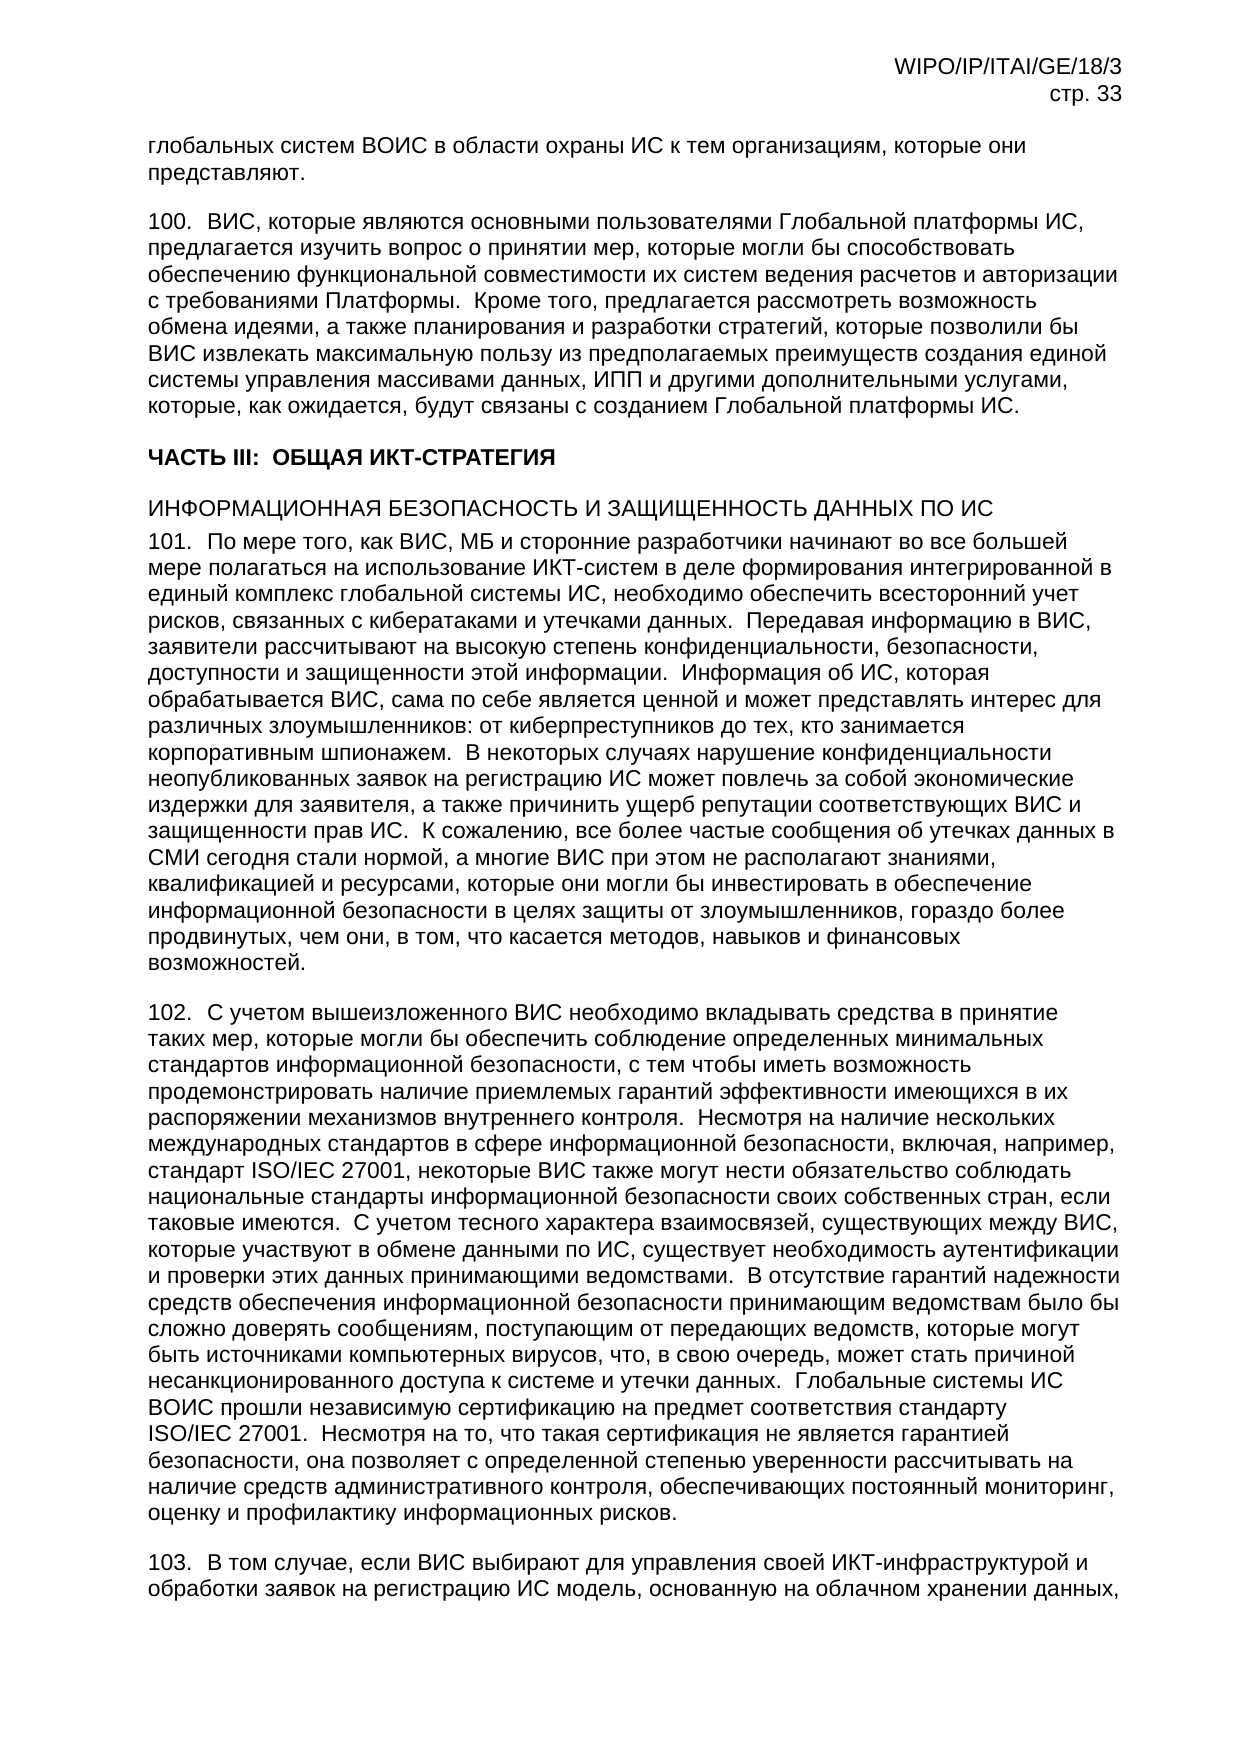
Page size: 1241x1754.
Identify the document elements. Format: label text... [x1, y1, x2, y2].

text По мере того, как ВИС, МБ и сторонние разработчики начинают во все большей мере полагаться на использование ИКТ-систем в деле формирования интегрированной в единый комплекс глобальной системы ИС, необходимо обеспечить всесторонний учет рисков, связанных с кибератаками и утечками данных. Передавая информацию в ВИС, заявители рассчитывают на высокую степень конфиденциальности, безопасности, доступности и защищенности этой информации. Информация об ИС, которая обрабатывается ВИС, сама по себе является ценной и может представлять интерес для различных злоумышленников: от киберпреступников до тех, кто занимается корпоративным шпионажем. В некоторых случаях нарушение конфиденциальности неопубликованных заявок на регистрацию ИС может повлечь за собой экономические издержки для заявителя, а также причинить ущерб репутации соответствующих ВИС и защищенности прав ИС. К сожалению, все более частые сообщения об утечках данных в СМИ сегодня стали нормой, а многие ВИС при этом не располагают знаниями, квалификацией и ресурсами, которые они могли бы инвестировать в обеспечение информационной безопасности в целях защиты от злоумышленников, гораздо более продвинутых, чем они, в том, что касается методов, навыков и финансовых возможностей. [148, 528, 1122, 976]
text ВИС, которые являются основными пользователями Глобальной платформы ИС, предлагается изучить вопрос о принятии мер, которые могли бы способствовать обеспечению функциональной совместимости их систем ведения расчетов и авторизации с требованиями Платформы. Кроме того, предлагается рассмотреть возможность обмена идеями, а также планирования и разработки стратегий, которые позволили бы ВИС извлекать максимальную пользу из предполагаемых преимуществ создания единой системы управления массивами данных, ИПП и другими дополнительными услугами, которые, как ожидается, будут связаны с созданием Глобальной платформы ИС. [148, 208, 1122, 419]
subtitle информационная безопасность и ЗАЩИЩЕННОСТЬ данных по ис [148, 495, 1122, 521]
text С учетом вышеизложенного ВИС необходимо вкладывать средства в принятие таких мер, которые могли бы обеспечить соблюдение определенных минимальных стандартов информационной безопасности, с тем чтобы иметь возможность продемонстрировать наличие приемлемых гарантий эффективности имеющихся в их распоряжении механизмов внутреннего контроля. Несмотря на наличие нескольких международных стандартов в сфере информационной безопасности, включая, например, стандарт ISO/IEC 27001, некоторые ВИС также могут нести обязательство соблюдать национальные стандарты информационной безопасности своих собственных стран, если таковые имеются. С учетом тесного характера взаимосвязей, существующих между ВИС, которые участвуют в обмене данными по ИС, существует необходимость аутентификации и проверки этих данных принимающими ведомствами. В отсутствие гарантий надежности средств обеспечения информационной безопасности принимающим ведомствам было бы сложно доверять сообщениям, поступающим от передающих ведомств, которые могут быть источниками компьютерных вирусов, что, в свою очередь, может стать причиной несанкционированного доступа к системе и утечки данных. Глобальные системы ИС ВОИС прошли независимую сертификацию на предмет соответствия стандарту ISO/IEC 27001. Несмотря на то, что такая сертификация не является гарантией безопасности, она позволяет с определенной степенью уверенности рассчитывать на наличие средств административного контроля, обеспечивающих постоянный мониторинг, оценку и профилактику информационных рисков. [148, 998, 1122, 1526]
subtitle ЧАСТЬ III: ОБЩАЯ ИКТ-СТРАТЕГИЯ [148, 444, 1122, 470]
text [148, 132, 1122, 185]
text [148, 1548, 1122, 1601]
